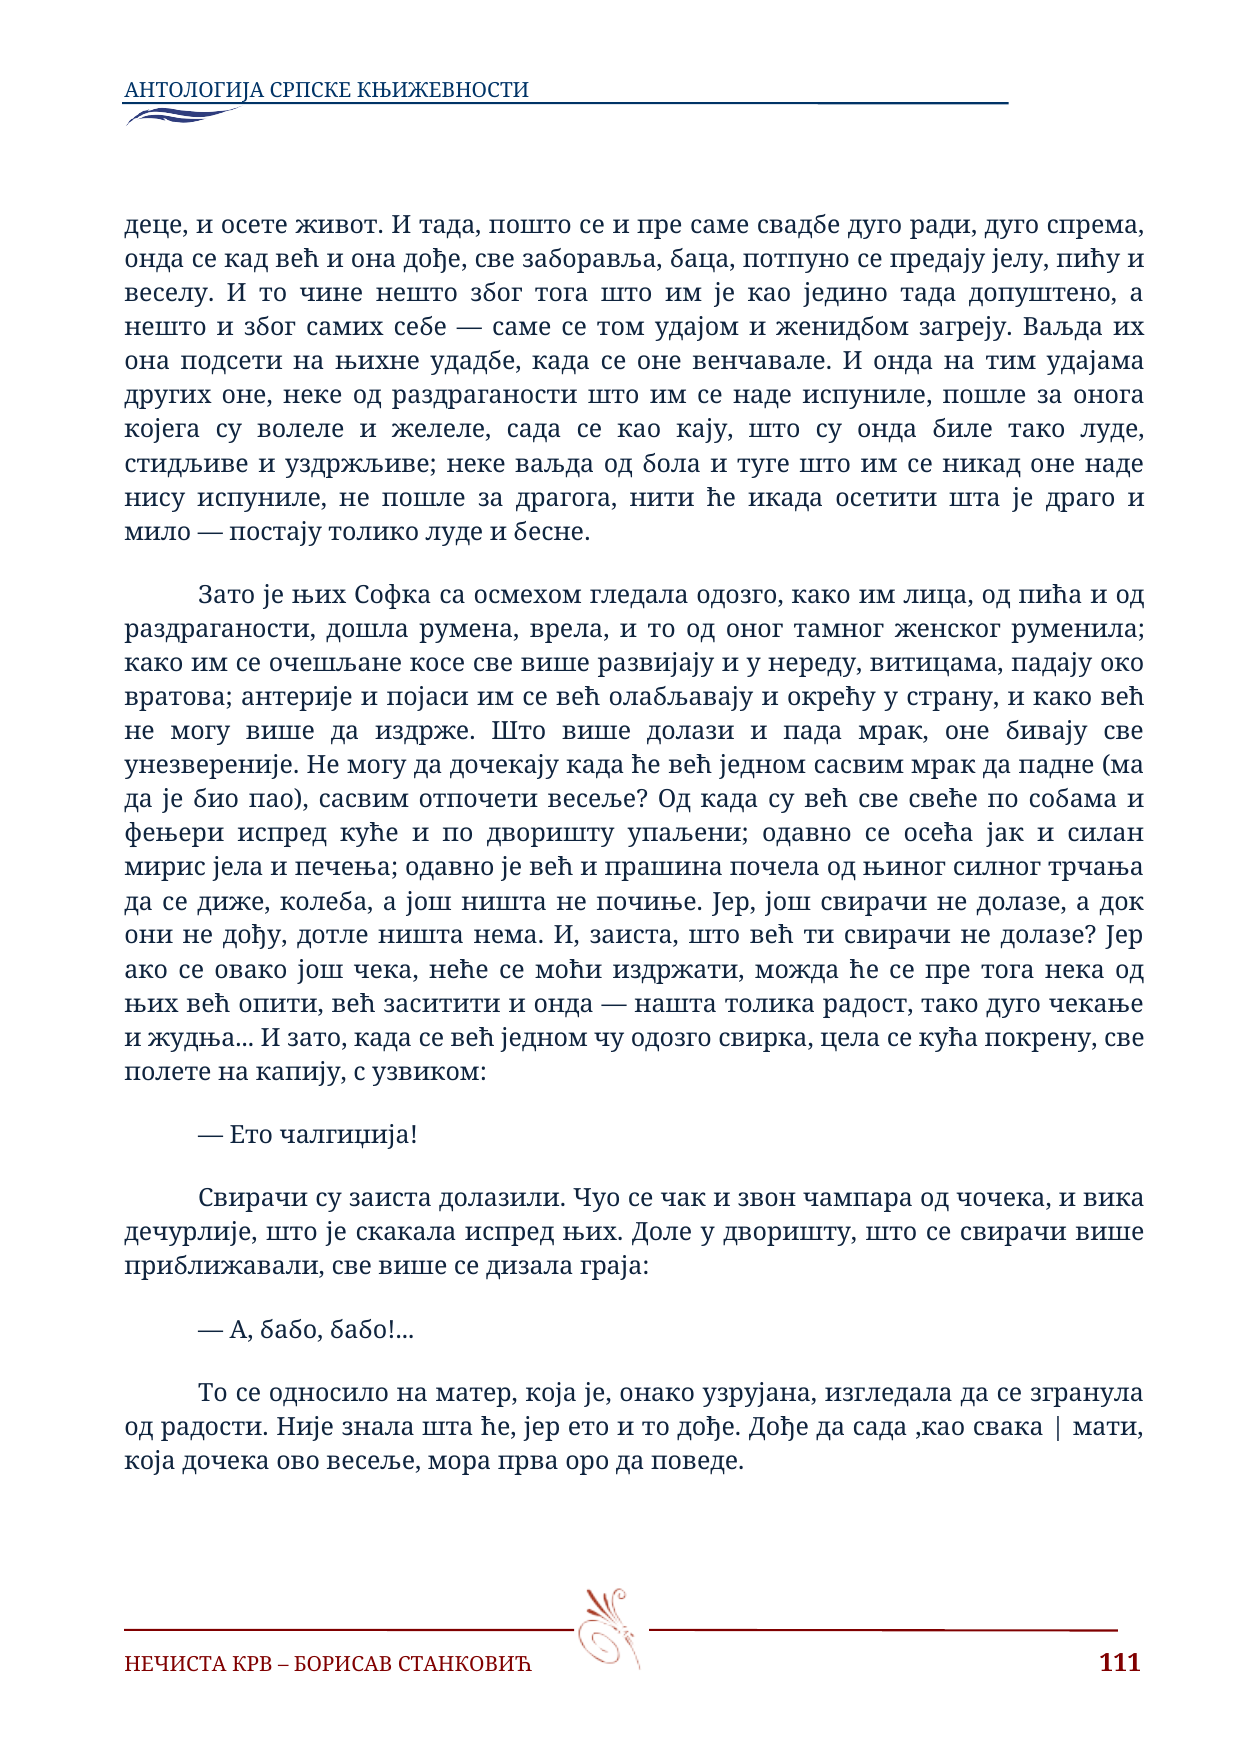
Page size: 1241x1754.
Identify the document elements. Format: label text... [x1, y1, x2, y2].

text То се односило на матер, која је, онако узрујана, изгледала да се згранула од радости. Није знала шта ће, јер ето и то дође. Дође да сада ,као свака | мати, која дочека ово весеље, мора прва оро да поведе. [124, 1374, 1146, 1477]
text Свирачи су заиста долазили. Чуо се чак и звон чампара од чочека, и вика дечурлије, што је скакала испред њих. Доле у дворишту, што се свирачи више приближавали, све више се дизала граја: [124, 1180, 1146, 1282]
text — А, бабо, бабо!... [124, 1311, 1146, 1345]
text — Ето чалгиџија! [124, 1117, 1146, 1151]
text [124, 207, 1146, 547]
text Зато је њих Софка са осмехом гледала одозго, како им лица, од пића и од раздраганости, дошла румена, врела, и то од оног тамног женског руменила; како им се очешљане косе све више развијају и у нереду, витицама, падају око вратова; антерије и појаси им се већ олабљавају и окрећу у страну, и како већ не могу више да издрже. Што више долази и пада мрак, оне бивају све унезвереније. Не могу да дочекају када ће већ једном сасвим мрак да падне (ма да је био пао), сасвим отпочети весеље? Од када су већ све свеће по собама и фењери испред куће и по дворишту упаљени; одавно се осећа јак и силан мирис јела и печења; одавно је већ и прашина почела од њиног силног трчања да се диже, колеба, а још ништа не почиње. Јер, још свирачи не долазе, а док они не дођу, дотле ништа нема. И, заиста, што већ ти свирачи не долазе? Јер ако се овако још чека, неће се моћи издржати, можда ће се пре тога нека од њих већ опити, већ заситити и онда — нашта толика радост, тако дуго чекање и жудња... И зато, када се већ једном чу одозго свирка, цела се кућа покрену, све полете на капију, с узвиком: [124, 577, 1146, 1087]
